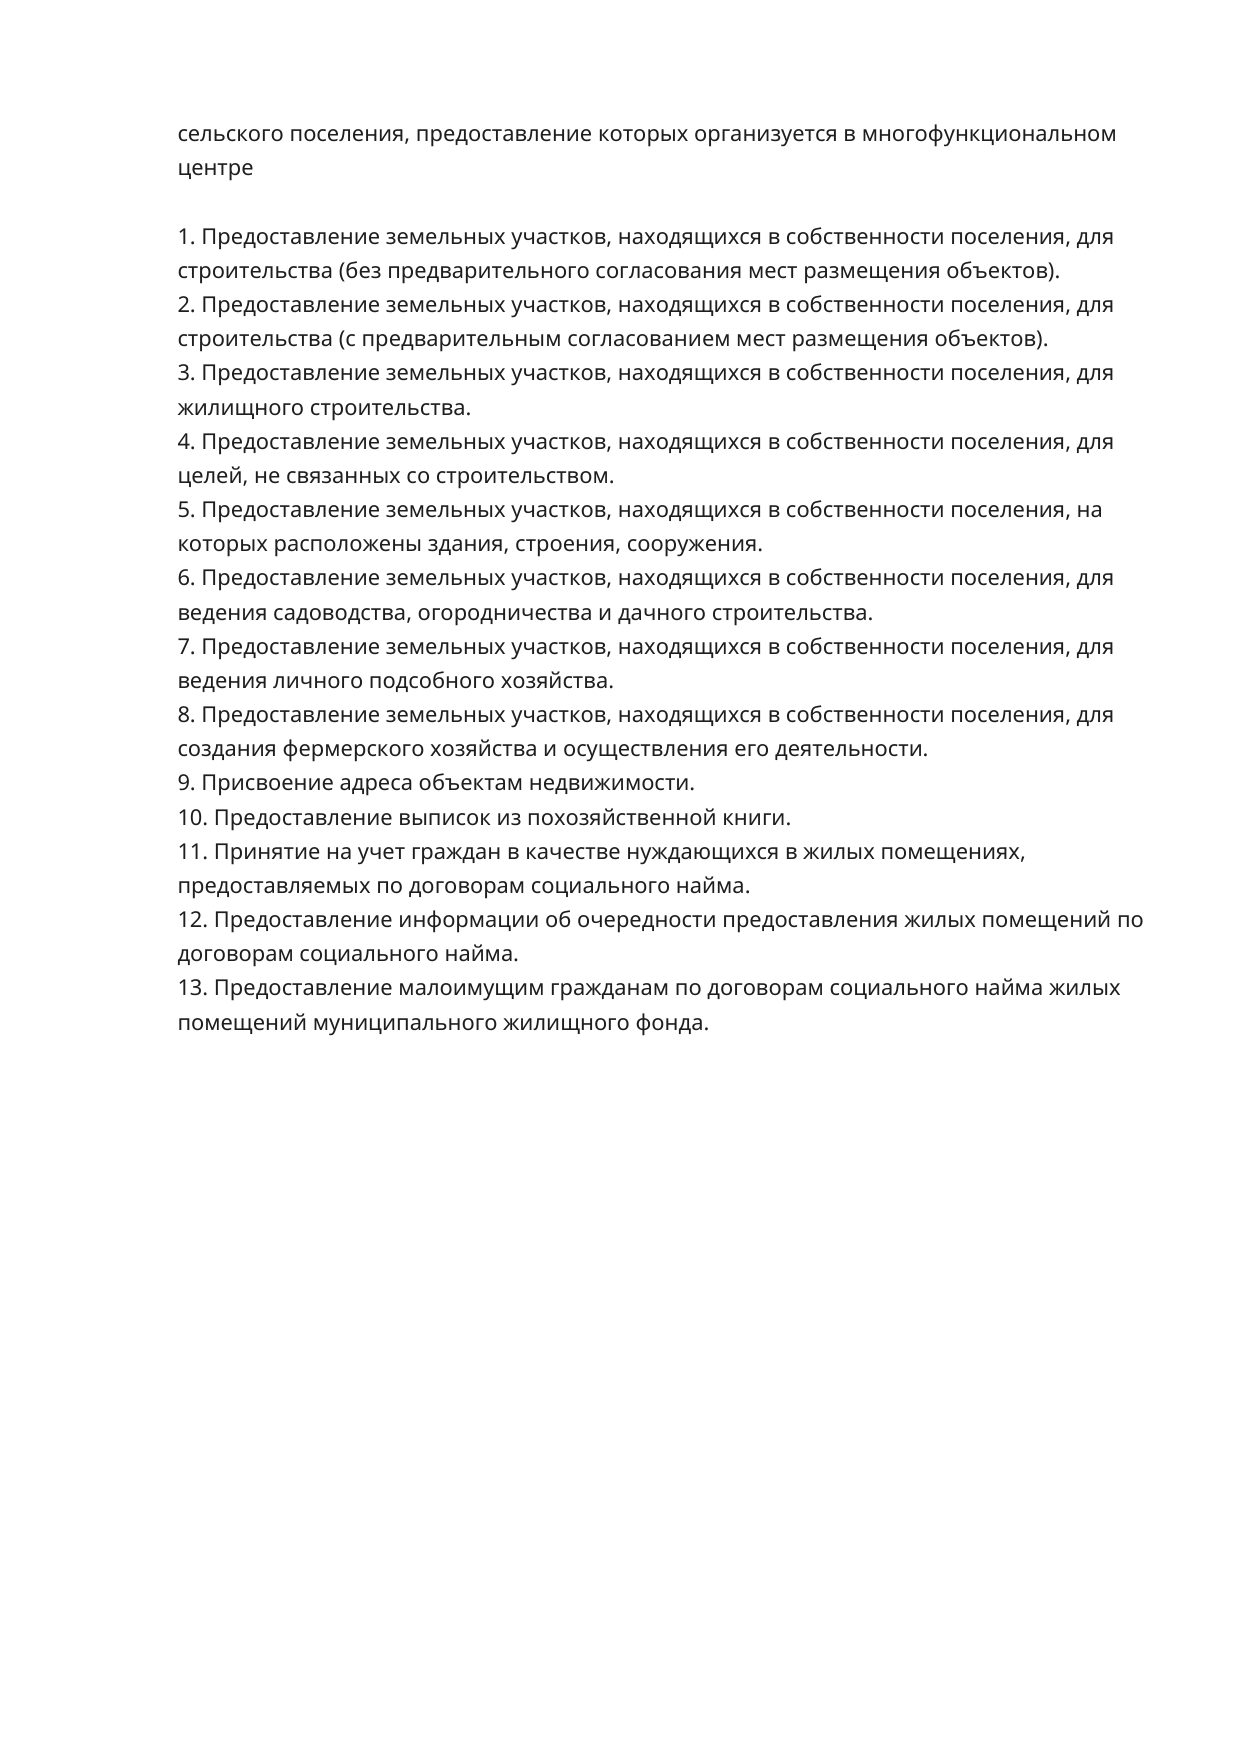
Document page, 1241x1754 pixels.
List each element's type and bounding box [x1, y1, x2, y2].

text [177, 118, 1152, 1036]
